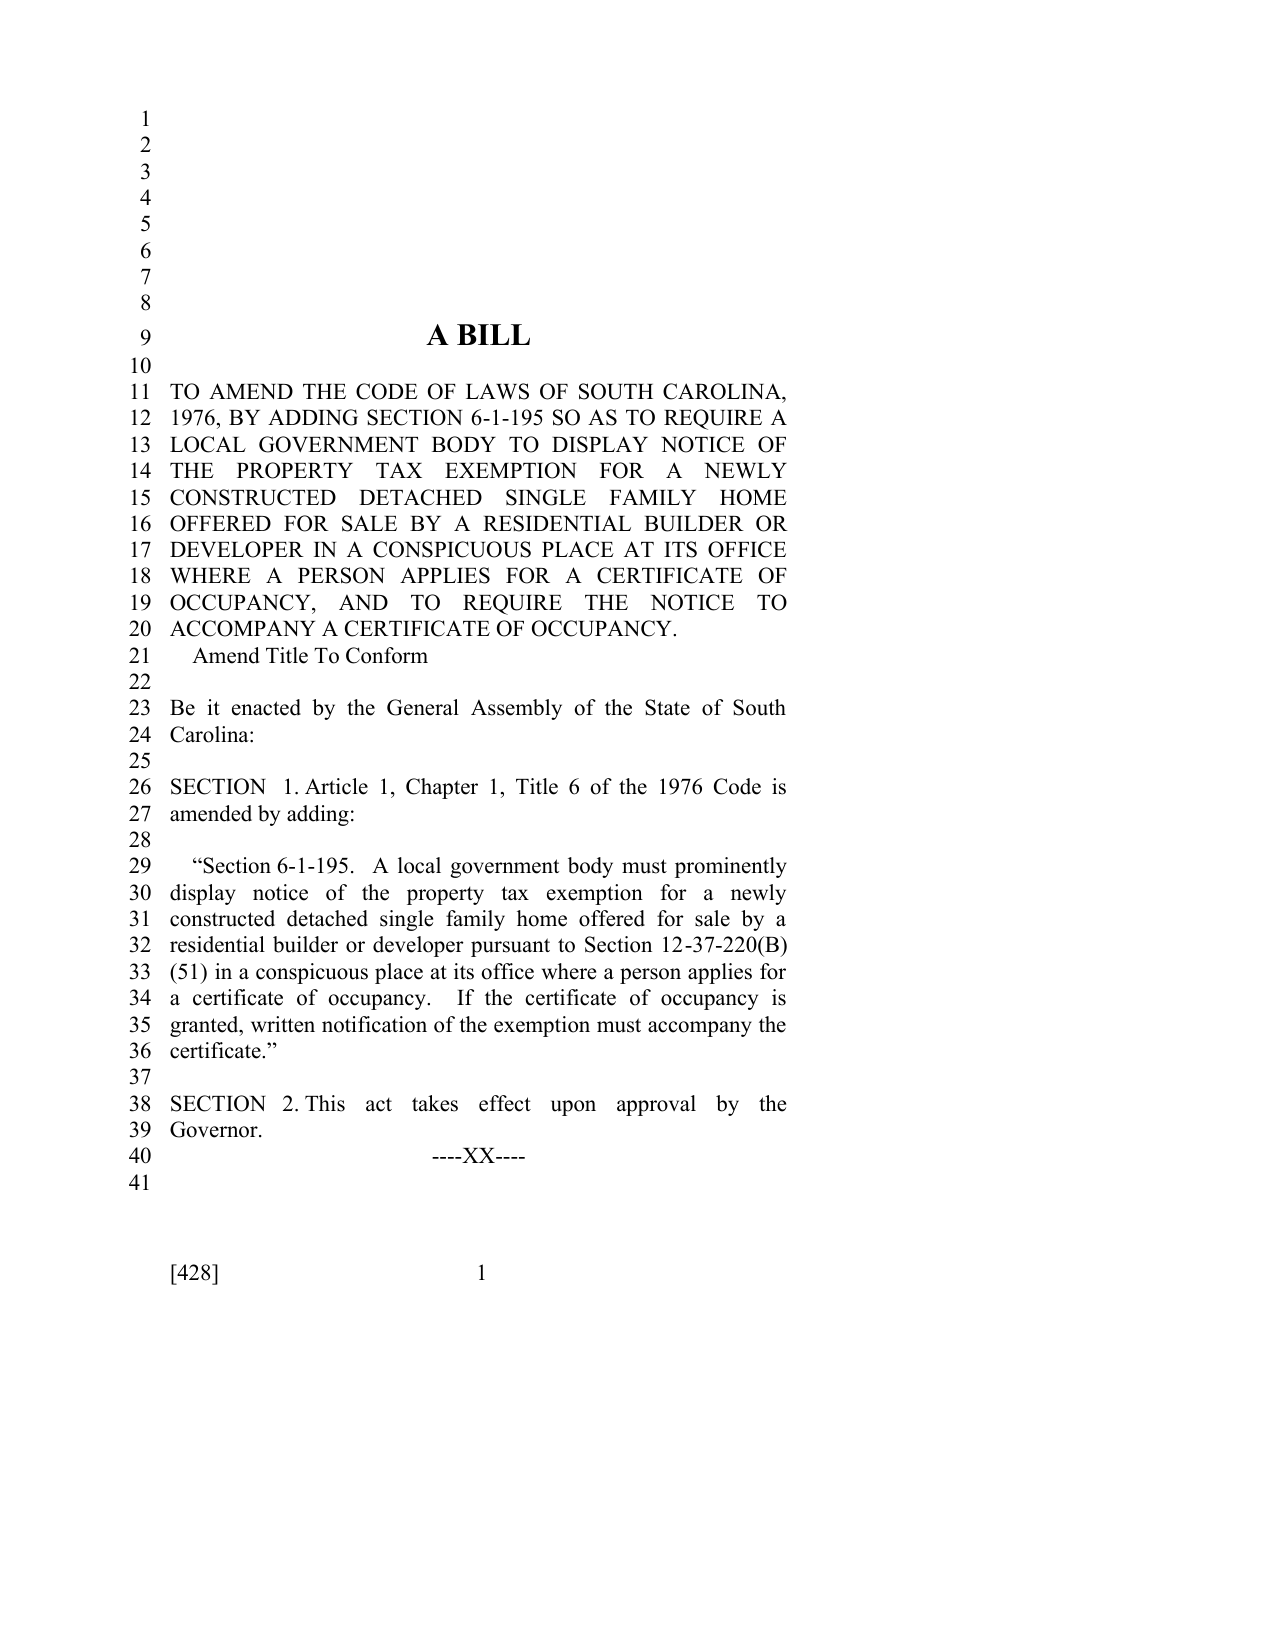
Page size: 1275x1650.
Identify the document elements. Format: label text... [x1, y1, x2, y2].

text Be it enacted by the General Assembly of the State of South Carolina: [169, 694, 787, 747]
text “Section 6-1-195. A local government body must prominently display notice of the property tax exemption for a newly constructed detached single family home offered for sale by a residential builder or developer pursuant to Section 12-37-220(B)(51) in a conspicuous place at its office where a person applies for a certificate of occupancy. If the certificate of occupancy is granted, written notification of the exemption must accompany the certificate.” [169, 852, 787, 1063]
text TO AMEND THE CODE OF LAWS OF SOUTH CAROLINA, 1976, BY ADDING SECTION 6-1-195 SO AS TO REQUIRE A LOCAL GOVERNMENT BODY TO DISPLAY NOTICE OF THE PROPERTY TAX EXEMPTION FOR A NEWLY CONSTRUCTED DETACHED SINGLE FAMILY HOME OFFERED FOR SALE BY A RESIDENTIAL BUILDER OR DEVELOPER IN A CONSPICUOUS PLACE AT ITS OFFICE WHERE A PERSON APPLIES FOR A CERTIFICATE OF OCCUPANCY, AND TO REQUIRE THE NOTICE TO ACCOMPANY A CERTIFICATE OF OCCUPANCY. [169, 378, 787, 642]
text ----XX---- [169, 1142, 787, 1169]
text SECTION 2. This act takes effect upon approval by the Governor. [169, 1090, 787, 1142]
text SECTION 1. Article 1, Chapter 1, Title 6 of the 1976 Code is amended by adding: [169, 773, 787, 826]
text Amend Title To Conform [169, 642, 787, 668]
text A BILL [169, 316, 787, 352]
